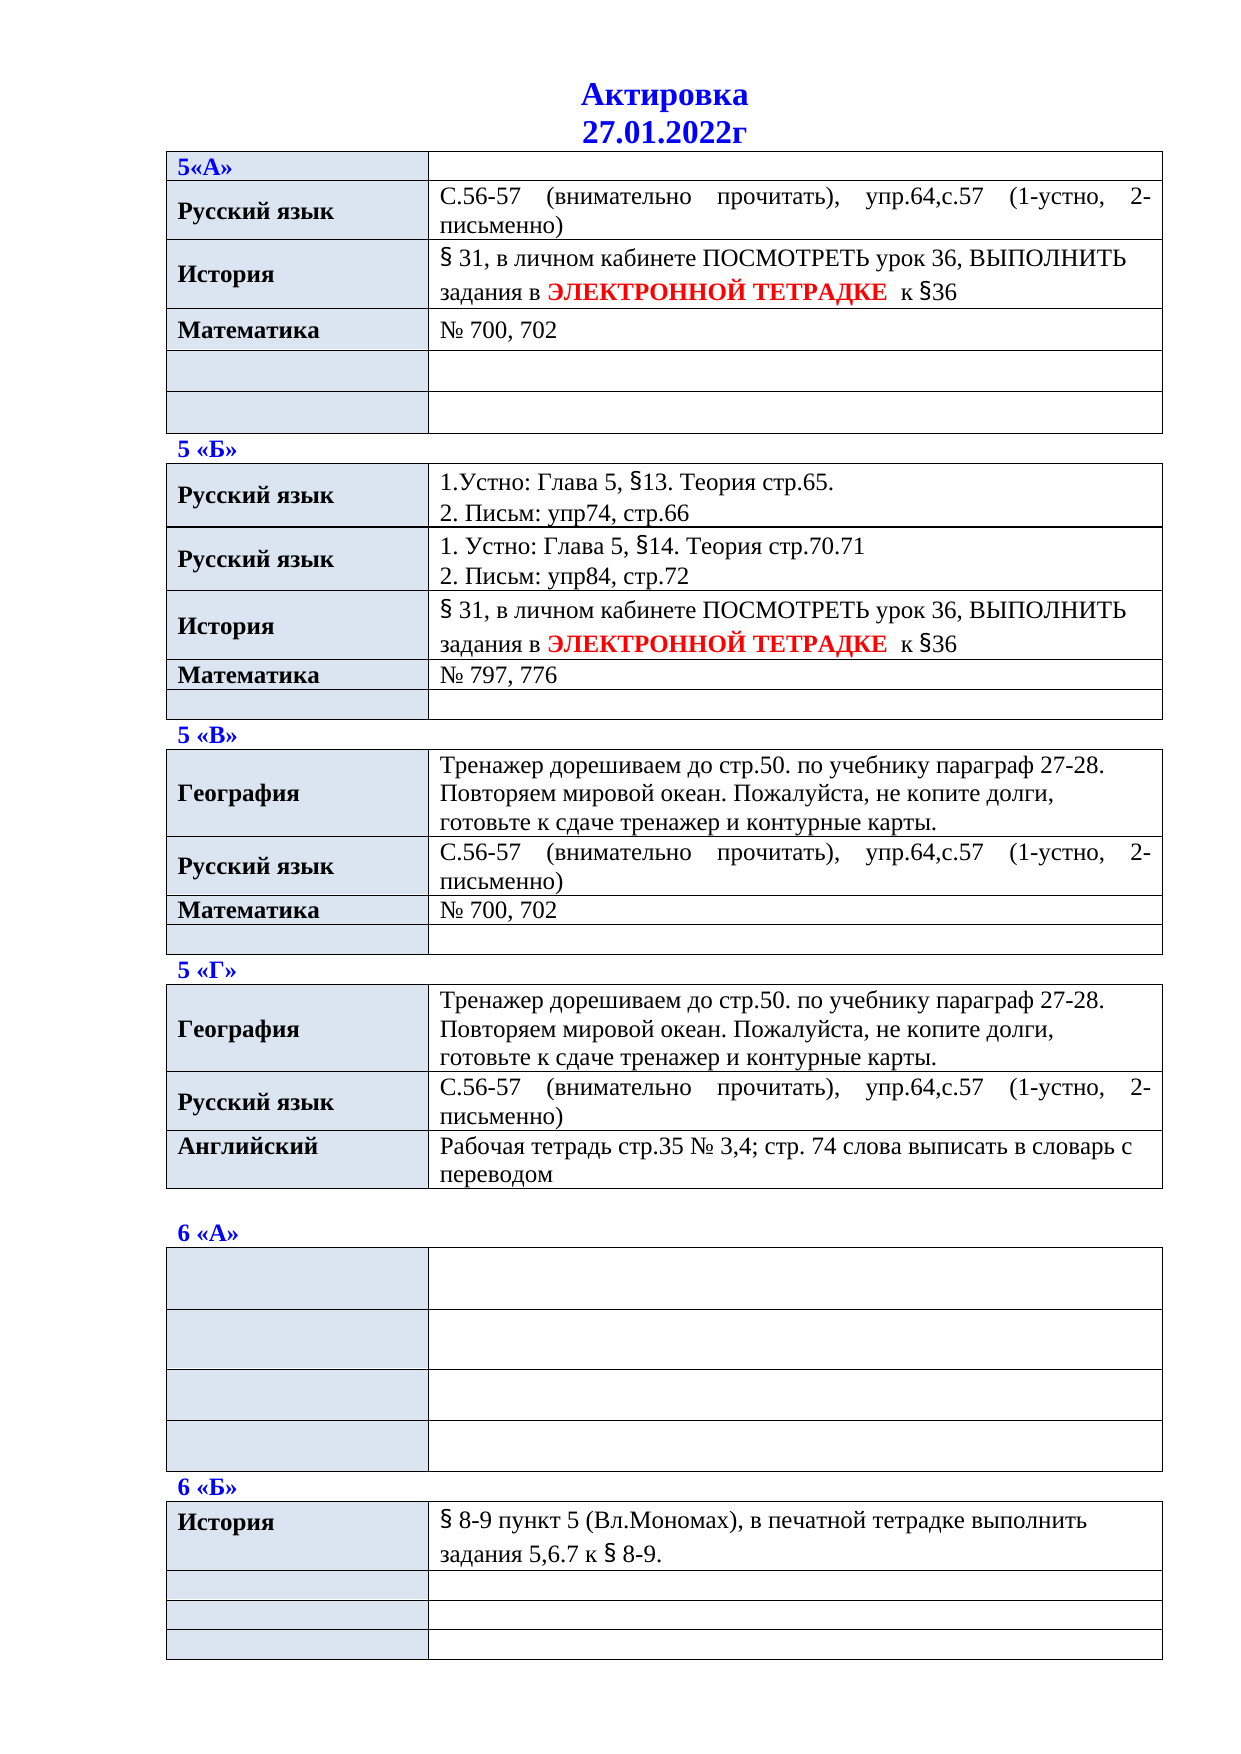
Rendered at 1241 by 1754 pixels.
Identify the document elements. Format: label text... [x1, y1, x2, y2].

table_cell [167, 1571, 428, 1599]
table_cell § 31, в личном кабинете ПОСМОТРЕТЬ урок 36, ВЫПОЛНИТЬ задания в ЭЛЕКТРОННОЙ ТЕТРАДКЕ к §36 [429, 240, 1162, 308]
table_cell [429, 392, 1162, 433]
table_cell [429, 1630, 1162, 1659]
table_cell [429, 690, 1162, 719]
table_header Русский язык [167, 464, 428, 526]
table_cell [429, 1421, 1162, 1471]
table_cell Русский язык [167, 528, 428, 590]
text 5 «Г» [177, 955, 1152, 984]
table_header 5«А» [167, 152, 428, 180]
table_header § 8-9 пункт 5 (Вл.Мономах), в печатной тетрадке выполнить задания 5,6.7 к § 8-9. [429, 1502, 1162, 1570]
table_header [167, 1248, 428, 1309]
text 6 «Б» [177, 1472, 1152, 1501]
table_cell № 700, 702 [429, 896, 1162, 924]
table_header Тренажер дорешиваем до стр.50. по учебнику параграф 27-28. Повторяем мировой океан. Пожалуйста, не копите долги, готовьте к сдаче тренажер и контурные карты. [429, 750, 1162, 836]
table_cell С.56-57 (внимательно прочитать), упр.64,с.57 (1-устно, 2-письменно) [429, 181, 1162, 239]
table_cell [167, 351, 428, 391]
table_cell 1. Устно: Глава 5, §14. Теория стр.70.71 2. Письм: упр84, стр.72 [429, 528, 1162, 590]
table_cell [167, 1421, 428, 1471]
table_cell [429, 925, 1162, 954]
text 6 «А» [177, 1218, 1152, 1247]
table_cell [167, 1630, 428, 1659]
table_cell [429, 351, 1162, 391]
text 5 «В» [177, 720, 1152, 749]
table_cell История [167, 240, 428, 308]
table_cell Русский язык [167, 837, 428, 894]
table_cell [167, 690, 428, 719]
table_cell [429, 1571, 1162, 1599]
table_cell [167, 392, 428, 433]
table_cell § 31, в личном кабинете ПОСМОТРЕТЬ урок 36, ВЫПОЛНИТЬ задания в ЭЛЕКТРОННОЙ ТЕТРАДКЕ к §36 [429, 591, 1162, 659]
table_cell [429, 1370, 1162, 1420]
table_header География [167, 750, 428, 836]
table_cell Математика [167, 660, 428, 689]
table_cell С.56-57 (внимательно прочитать), упр.64,с.57 (1-устно, 2-письменно) [429, 1072, 1162, 1130]
table_cell Математика [167, 309, 428, 349]
table_cell Английский [167, 1131, 428, 1188]
table_cell [429, 1601, 1162, 1629]
table_cell [429, 1310, 1162, 1368]
table_header Тренажер дорешиваем до стр.50. по учебнику параграф 27-28. Повторяем мировой океан. Пожалуйста, не копите долги, готовьте к сдаче тренажер и контурные карты. [429, 985, 1162, 1071]
table_header 1.Устно: Глава 5, §13. Теория стр.65. 2. Письм: упр74, стр.66 [429, 464, 1162, 526]
table_cell № 797, 776 [429, 660, 1162, 689]
table_header [429, 152, 1162, 180]
table_cell История [167, 591, 428, 659]
table_header [429, 1248, 1162, 1309]
text 27.01.2022г [177, 112, 1152, 151]
text 5 «Б» [177, 434, 1152, 462]
table_cell Рабочая тетрадь стр.35 № 3,4; стр. 74 слова выписать в словарь с переводом [429, 1131, 1162, 1188]
table_cell Русский язык [167, 181, 428, 239]
table_cell [167, 1601, 428, 1629]
table_header История [167, 1502, 428, 1570]
table_cell С.56-57 (внимательно прочитать), упр.64,с.57 (1-устно, 2-письменно) [429, 837, 1162, 894]
table_header География [167, 985, 428, 1071]
table_cell Русский язык [167, 1072, 428, 1130]
table_cell [167, 1310, 428, 1368]
table_cell [167, 925, 428, 954]
text Актировка [177, 74, 1152, 112]
table_cell Математика [167, 896, 428, 924]
table_cell [167, 1370, 428, 1420]
table_cell № 700, 702 [429, 309, 1162, 349]
